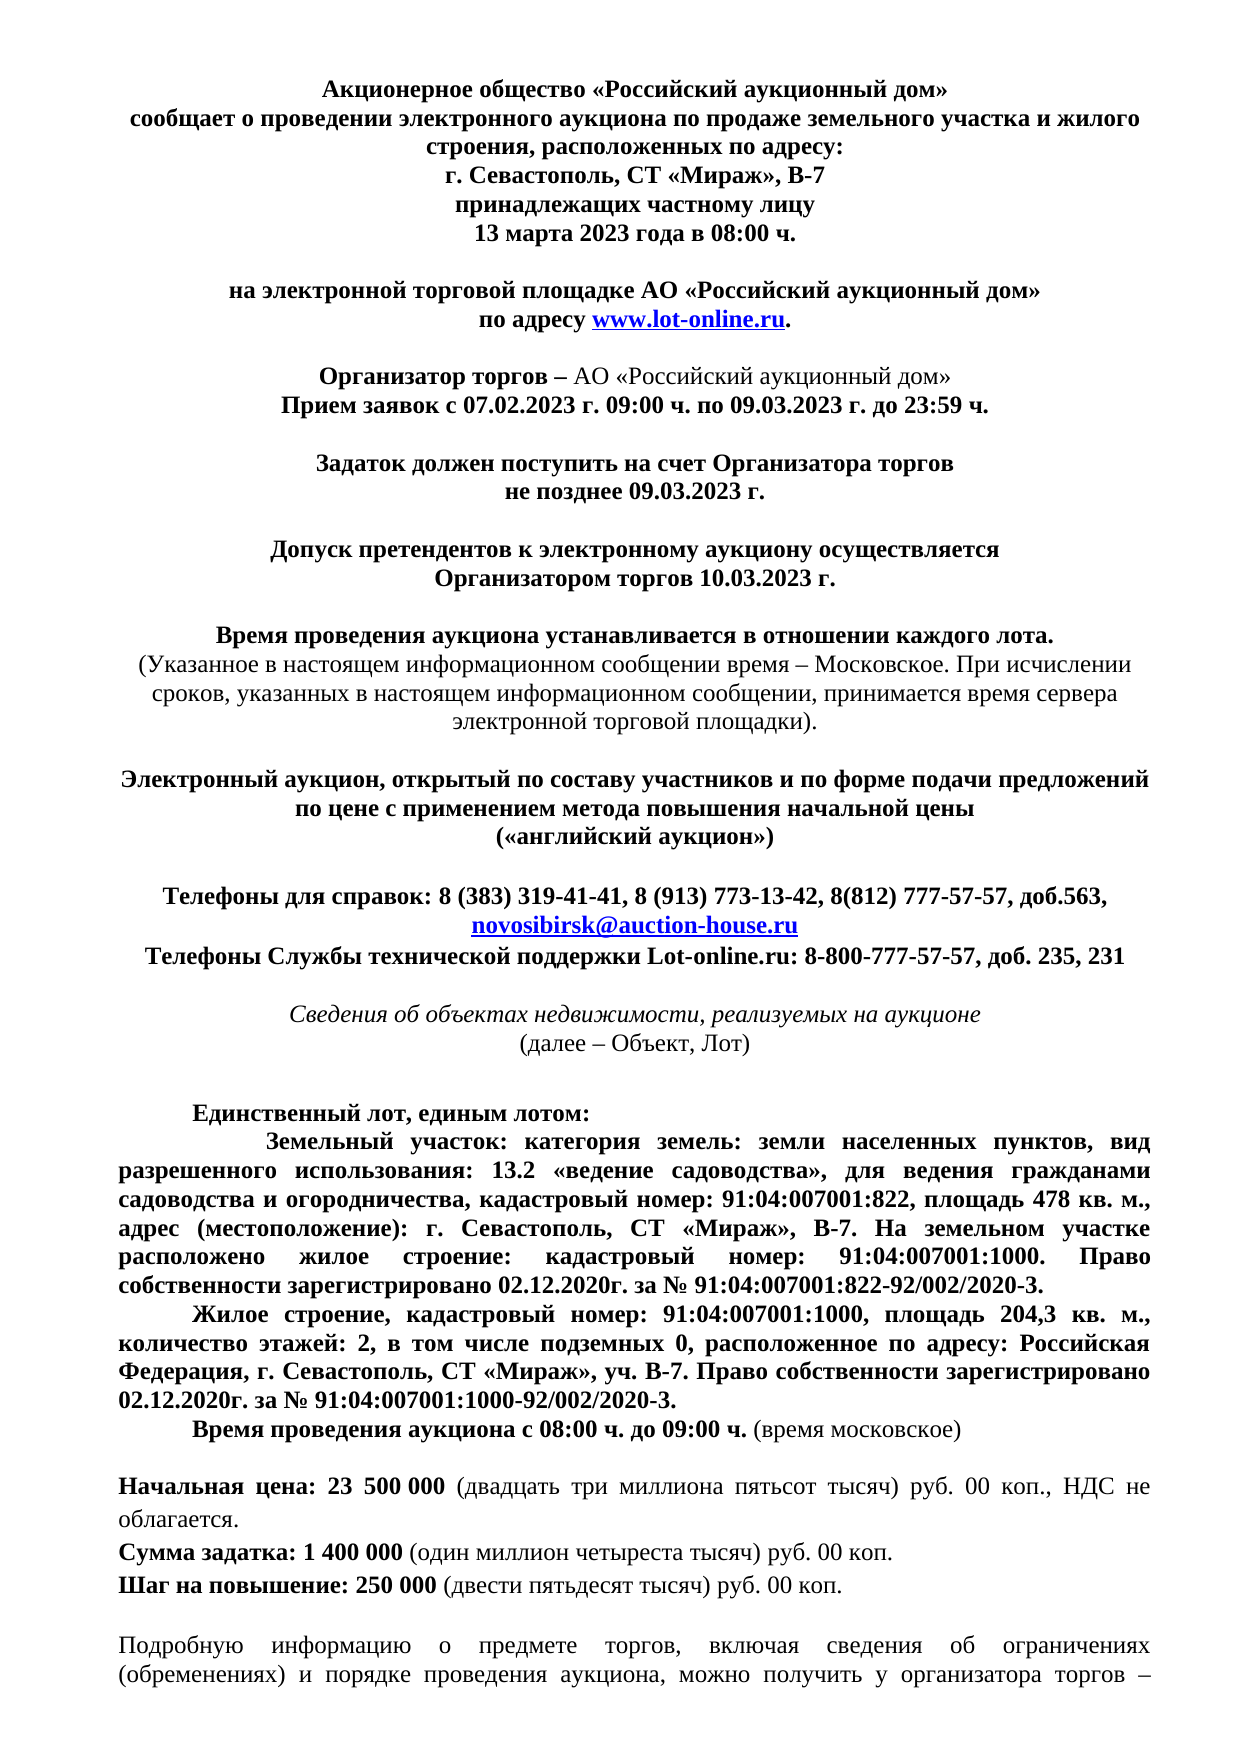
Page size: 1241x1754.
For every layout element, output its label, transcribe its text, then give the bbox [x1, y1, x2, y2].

text принадлежащих частному лицу [118, 189, 1152, 218]
text г. Севастополь, СТ «Мираж», В-7 [118, 160, 1152, 189]
list Сумма задатка: 1 400 000 (один миллион четыреста тысяч) руб. 00 коп. [118, 1537, 1152, 1566]
text Время проведения аукциона с 08:00 ч. до 09:00 ч. (время московское) [118, 1414, 1152, 1443]
text 13 марта 2023 года в 08:00 ч. [118, 218, 1152, 246]
text Земельный участок: категория земель: земли населенных пунктов, вид разрешенного использования: 13.2 «ведение садоводства», для ведения гражданами садоводства и огородничества, кадастровый номер: 91:04:007001:822, площадь 478 кв. м., адрес (местоположение): г. Севастополь, СТ «Мираж», В-7. На земельном участке расположено жилое строение: кадастровый номер: 91:04:007001:1000. Право собственности зарегистрировано 02.12.2020г. за № 91:04:007001:822-92/002/2020-3. [118, 1126, 1152, 1299]
text Электронный аукцион, открытый по составу участников и по форме подачи предложений [118, 764, 1152, 793]
text не позднее 09.03.2023 г. [118, 476, 1152, 505]
text Телефоны Службы технической поддержки Lot-online.ru: 8-800-777-57-57, доб. 235, 231 [118, 941, 1152, 970]
text Организатор торгов – АО «Российский аукционный дом» [118, 361, 1152, 390]
text Задаток должен поступить на счет Организатора торгов [118, 448, 1152, 476]
text Прием заявок с 07.02.2023 г. 09:00 ч. по 09.03.2023 г. до 23:59 ч. [118, 390, 1152, 419]
text Организатором торгов 10.03.2023 г. [118, 563, 1152, 591]
text по адресу www.lot-online.ru. [118, 304, 1152, 333]
text (далее – Объект, Лот) [118, 1028, 1152, 1056]
text Сведения об объектах недвижимости, реализуемых на аукционе [118, 999, 1152, 1028]
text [118, 1630, 1152, 1688]
text Жилое строение, кадастровый номер: 91:04:007001:1000, площадь 204,3 кв. м., количество этажей: 2, в том числе подземных 0, расположенное по адресу: Российская Федерация, г. Севастополь, СТ «Мираж», уч. В-7. Право собственности зарегистрировано 02.12.2020г. за № 91:04:007001:1000-92/002/2020-3. [118, 1299, 1152, 1414]
text по цене с применением метода повышения начальной цены [118, 793, 1152, 821]
list Шаг на повышение: 250 000 (двести пятьдесят тысяч) руб. 00 коп. [118, 1570, 1152, 1599]
text сообщает о проведении электронного аукциона по продаже земельного участка и жилого строения, расположенных по адресу: [118, 103, 1152, 160]
list Начальная цена: 23 500 000 (двадцать три миллиона пятьсот тысяч) руб. 00 коп., НДС не облагается. [118, 1471, 1152, 1533]
text Акционерное общество «Российский аукционный дом» [118, 74, 1152, 103]
text на электронной торговой площадке АО «Российский аукционный дом» [118, 275, 1152, 304]
text Время проведения аукциона устанавливается в отношении каждого лота. [118, 620, 1152, 649]
text Единственный лот, единым лотом: [118, 1098, 1152, 1126]
text (Указанное в настоящем информационном сообщении время – Московское. При исчислении сроков, указанных в настоящем информационном сообщении, принимается время сервера электронной торговой площадки). [118, 649, 1152, 735]
text («английский аукцион») [118, 821, 1152, 850]
text Телефоны для справок: 8 (383) 319-41-41, 8 (913) 773-13-42, 8(812) 777-57-57, доб.563, novosibirsk@auction-house.ru [118, 881, 1152, 939]
text Допуск претендентов к электронному аукциону осуществляется [118, 534, 1152, 563]
